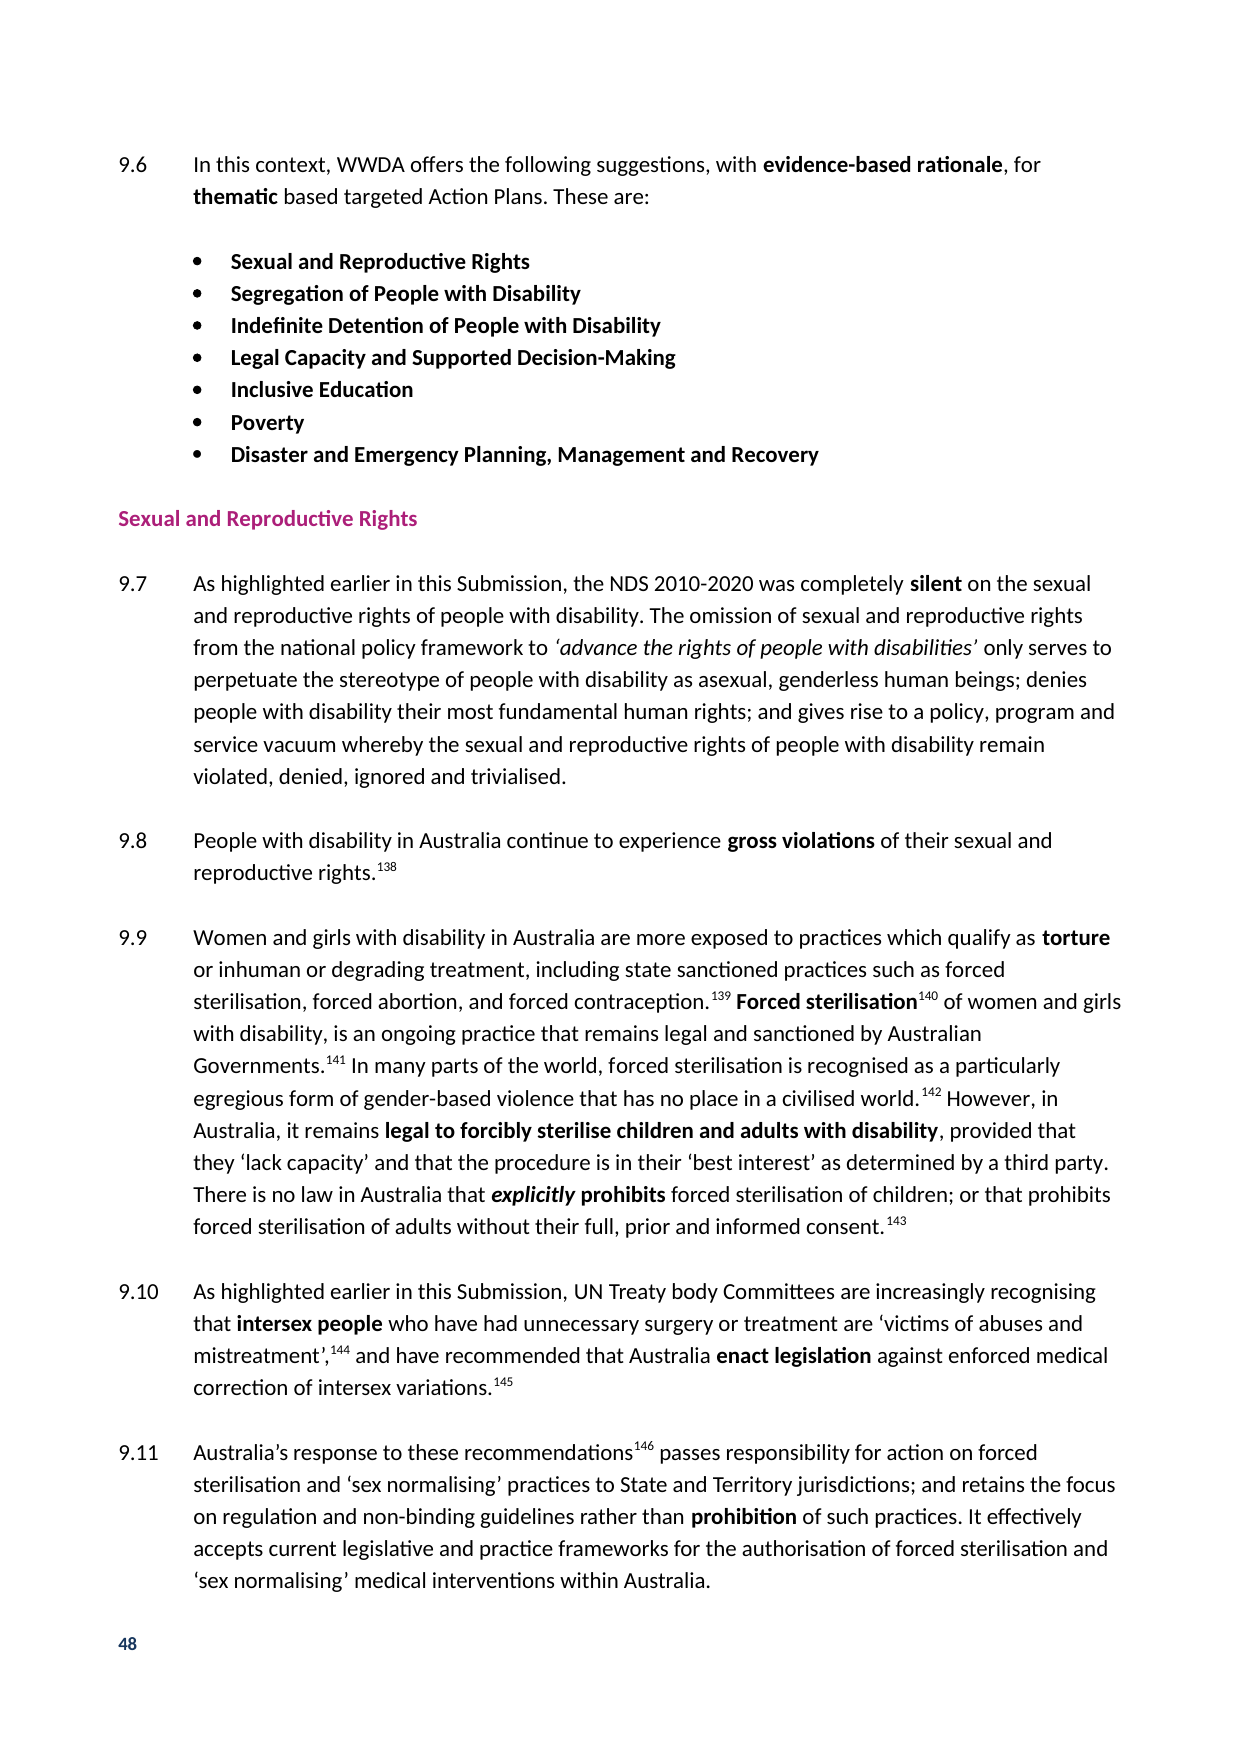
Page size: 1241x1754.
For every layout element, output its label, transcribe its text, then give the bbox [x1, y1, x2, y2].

list Sexual and Reproductive Rights [193, 247, 1122, 275]
text 9.11 Australia’s response to these recommendations passes responsibility for action on forced sterilisation and ‘sex normalising’ practices to State and Territory jurisdictions; and retains the focus on regulation and non-binding guidelines rather than prohibition of such practices. It effectively accepts current legislative and practice frameworks for the authorisation of forced sterilisation and ‘sex normalising’ medical interventions within Australia. [118, 1438, 1122, 1594]
text 9.10 As highlighted earlier in this Submission, UN Treaty body Committees are increasingly recognising that intersex people who have had unnecessary surgery or treatment are ‘victims of abuses and mistreatment’, and have recommended that Australia enact legislation against enforced medical correction of intersex variations. [118, 1277, 1122, 1401]
list Disaster and Emergency Planning, Management and Recovery [193, 440, 1122, 468]
text 9.9 Women and girls with disability in Australia are more exposed to practices which qualify as torture or inhuman or degrading treatment, including state sanctioned practices such as forced sterilisation, forced abortion, and forced contraception. Forced sterilisation of women and girls with disability, is an ongoing practice that remains legal and sanctioned by Australian Governments. In many parts of the world, forced sterilisation is recognised as a particularly egregious form of gender-based violence that has no place in a civilised world. However, in Australia, it remains legal to forcibly sterilise children and adults with disability, provided that they ‘lack capacity’ and that the procedure is in their ‘best interest’ as determined by a third party. There is no law in Australia that explicitly prohibits forced sterilisation of children; or that prohibits forced sterilisation of adults without their full, prior and informed consent. [118, 923, 1122, 1241]
list Inclusive Education [193, 376, 1122, 404]
text 9.7 As highlighted earlier in this Submission, the NDS 2010-2020 was completely silent on the sexual and reproductive rights of people with disability. The omission of sexual and reproductive rights from the national policy framework to ‘advance the rights of people with disabilities’ only serves to perpetuate the stereotype of people with disability as asexual, genderless human beings; denies people with disability their most fundamental human rights; and gives rise to a policy, program and service vacuum whereby the sexual and reproductive rights of people with disability remain violated, denied, ignored and trivialised. [118, 569, 1122, 790]
list Poverty [193, 408, 1122, 436]
subtitle Sexual and Reproductive Rights [118, 504, 1122, 532]
list Legal Capacity and Supported Decision-Making [193, 343, 1122, 371]
list Segregation of People with Disability [193, 279, 1122, 307]
list Indefinite Detention of People with Disability [193, 311, 1122, 339]
text 9.6 In this context, WWDA offers the following suggestions, with evidence-based rationale, for thematic based targeted Action Plans. These are: [118, 150, 1122, 211]
text 9.8 People with disability in Australia continue to experience gross violations of their sexual and reproductive rights. [118, 826, 1122, 886]
